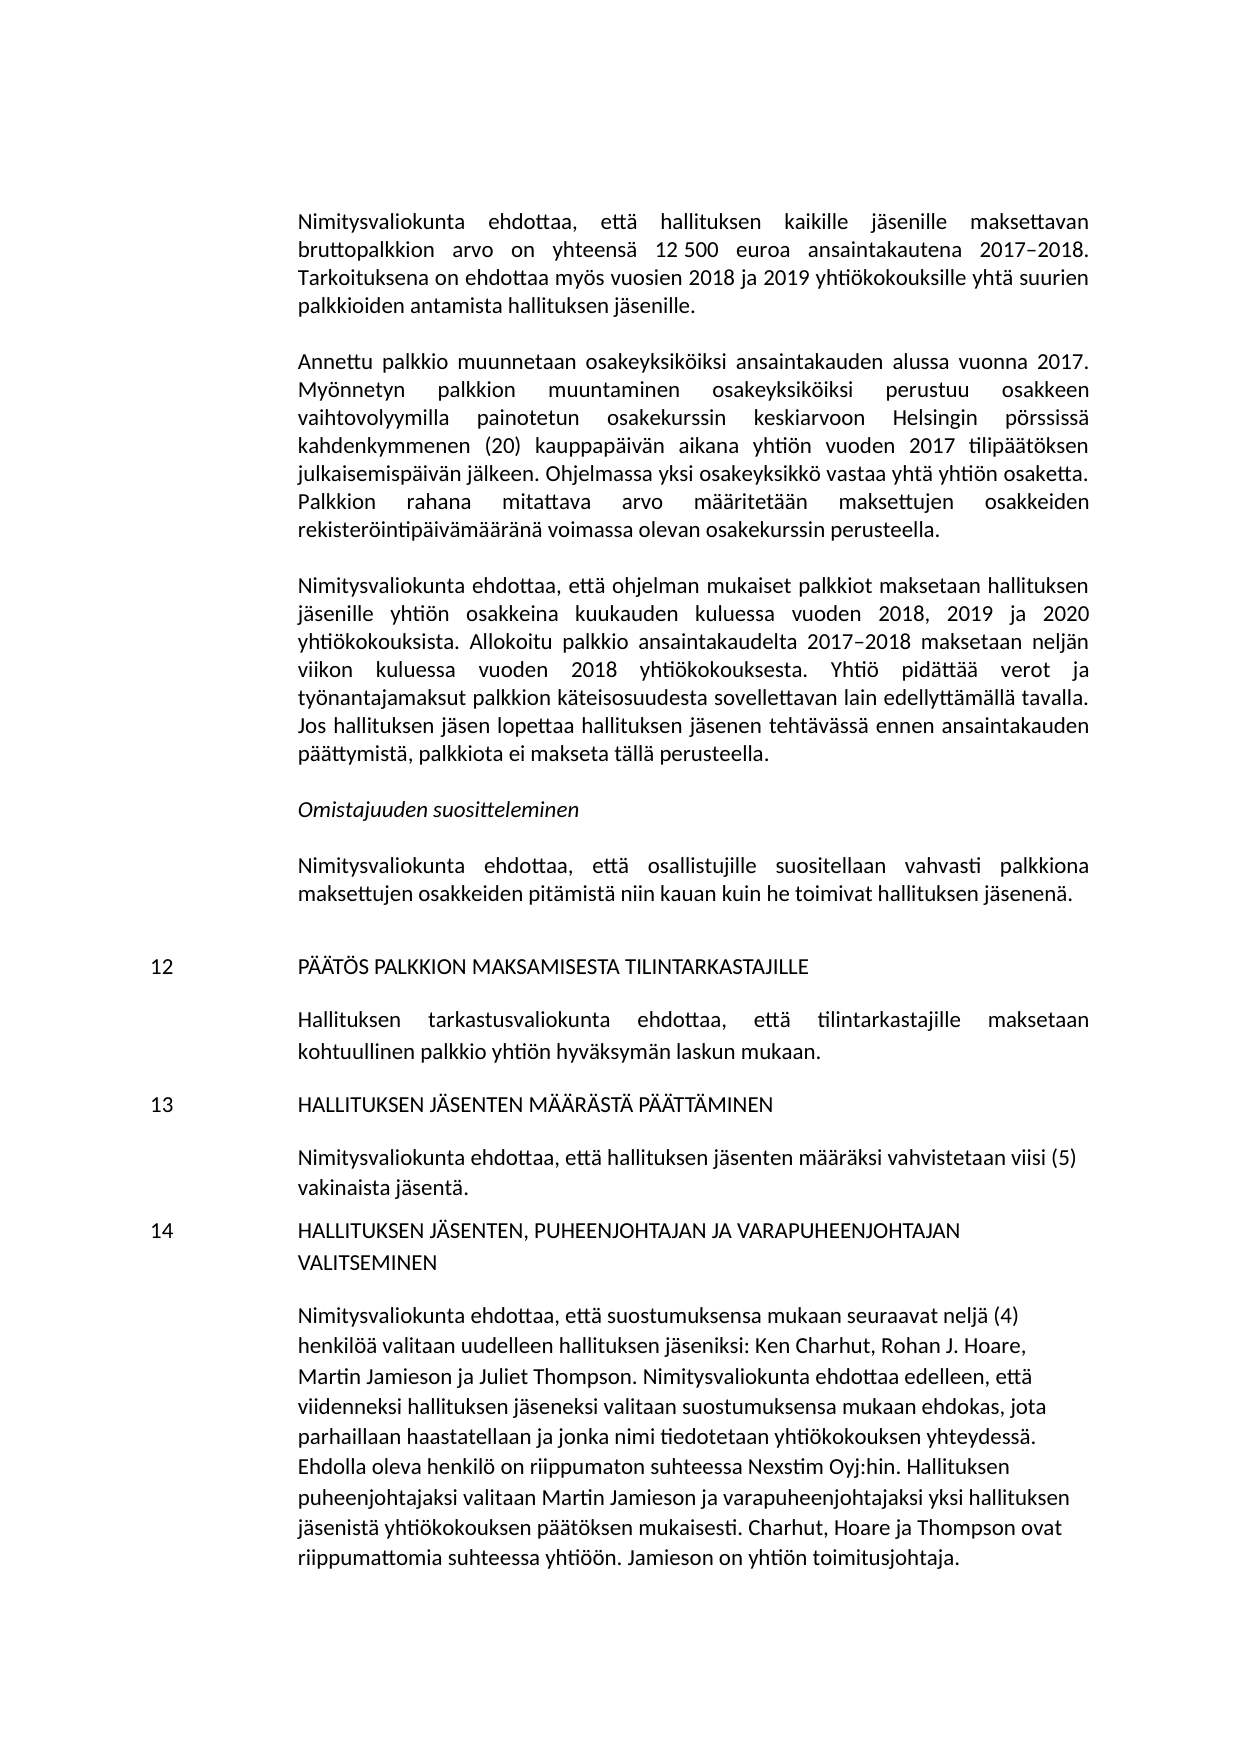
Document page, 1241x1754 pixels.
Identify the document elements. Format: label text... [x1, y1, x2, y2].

text Nimitysvaliokunta ehdottaa, että ohjelman mukaiset palkkiot maksetaan hallituksen jäsenille yhtiön osakkeina kuukauden kuluessa vuoden 2018, 2019 ja 2020 yhtiökokouksista. Allokoitu palkkio ansaintakaudelta 2017–2018 maksetaan neljän viikon kuluessa vuoden 2018 yhtiökokouksesta. Yhtiö pidättää verot ja työnantajamaksut palkkion käteisosuudesta sovellettavan lain edellyttämällä tavalla. Jos hallituksen jäsen lopettaa hallituksen jäsenen tehtävässä ennen ansaintakauden päättymistä, palkkiota ei makseta tällä perusteella. [298, 571, 1090, 767]
text Nimitysvaliokunta ehdottaa, että osallistujille suositellaan vahvasti palkkiona maksettujen osakkeiden pitämistä niin kauan kuin he toimivat hallituksen jäsenenä. [298, 851, 1090, 907]
text Hallituksen tarkastusvaliokunta ehdottaa, että tilintarkastajille maksetaan kohtuullinen palkkio yhtiön hyväksymän laskun mukaan. [298, 1005, 1090, 1065]
text Omistajuuden suositteleminen [298, 795, 1090, 823]
subtitle päätös palkkion maksamisesta tilintarkastajille [150, 952, 1090, 980]
text Nimitysvaliokunta ehdottaa, että hallituksen jäsenten määräksi vahvistetaan viisi (5) vakinaista jäsentä. [298, 1143, 1090, 1201]
text Nimitysvaliokunta ehdottaa, että suostumuksensa mukaan seuraavat neljä (4) henkilöä valitaan uudelleen hallituksen jäseniksi: Ken Charhut, Rohan J. Hoare, Martin Jamieson ja Juliet Thompson. Nimitysvaliokunta ehdottaa edelleen, että viidenneksi hallituksen jäseneksi valitaan suostumuksensa mukaan ehdokas, jota parhaillaan haastatellaan ja jonka nimi tiedotetaan yhtiökokouksen yhteydessä. Ehdolla oleva henkilö on riippumaton suhteessa Nexstim Oyj:hin. Hallituksen puheenjohtajaksi valitaan Martin Jamieson ja varapuheenjohtajaksi yksi hallituksen jäsenistä yhtiökokouksen päätöksen mukaisesti. Charhut, Hoare ja Thompson ovat riippumattomia suhteessa yhtiöön. Jamieson on yhtiön toimitusjohtaja. [298, 1301, 1090, 1571]
subtitle hallituksen jäsenten määrästä päättäminen [150, 1090, 1090, 1118]
subtitle hallituksen jäsenten, puheenjohtajan ja varapuheenjohtajan valitseminen [150, 1216, 1090, 1276]
text Annettu palkkio muunnetaan osakeyksiköiksi ansaintakauden alussa vuonna 2017. Myönnetyn palkkion muuntaminen osakeyksiköiksi perustuu osakkeen vaihtovolyymilla painotetun osakekurssin keskiarvoon Helsingin pörssissä kahdenkymmenen (20) kauppapäivän aikana yhtiön vuoden 2017 tilipäätöksen julkaisemispäivän jälkeen. Ohjelmassa yksi osakeyksikkö vastaa yhtä yhtiön osaketta. Palkkion rahana mitattava arvo määritetään maksettujen osakkeiden rekisteröintipäivämääränä voimassa olevan osakekurssin perusteella. [298, 347, 1090, 543]
text Nimitysvaliokunta ehdottaa, että hallituksen kaikille jäsenille maksettavan bruttopalkkion arvo on yhteensä 12 500 euroa ansaintakautena 2017–2018. Tarkoituksena on ehdottaa myös vuosien 2018 ja 2019 yhtiökokouksille yhtä suurien palkkioiden antamista hallituksen jäsenille. [298, 207, 1090, 319]
